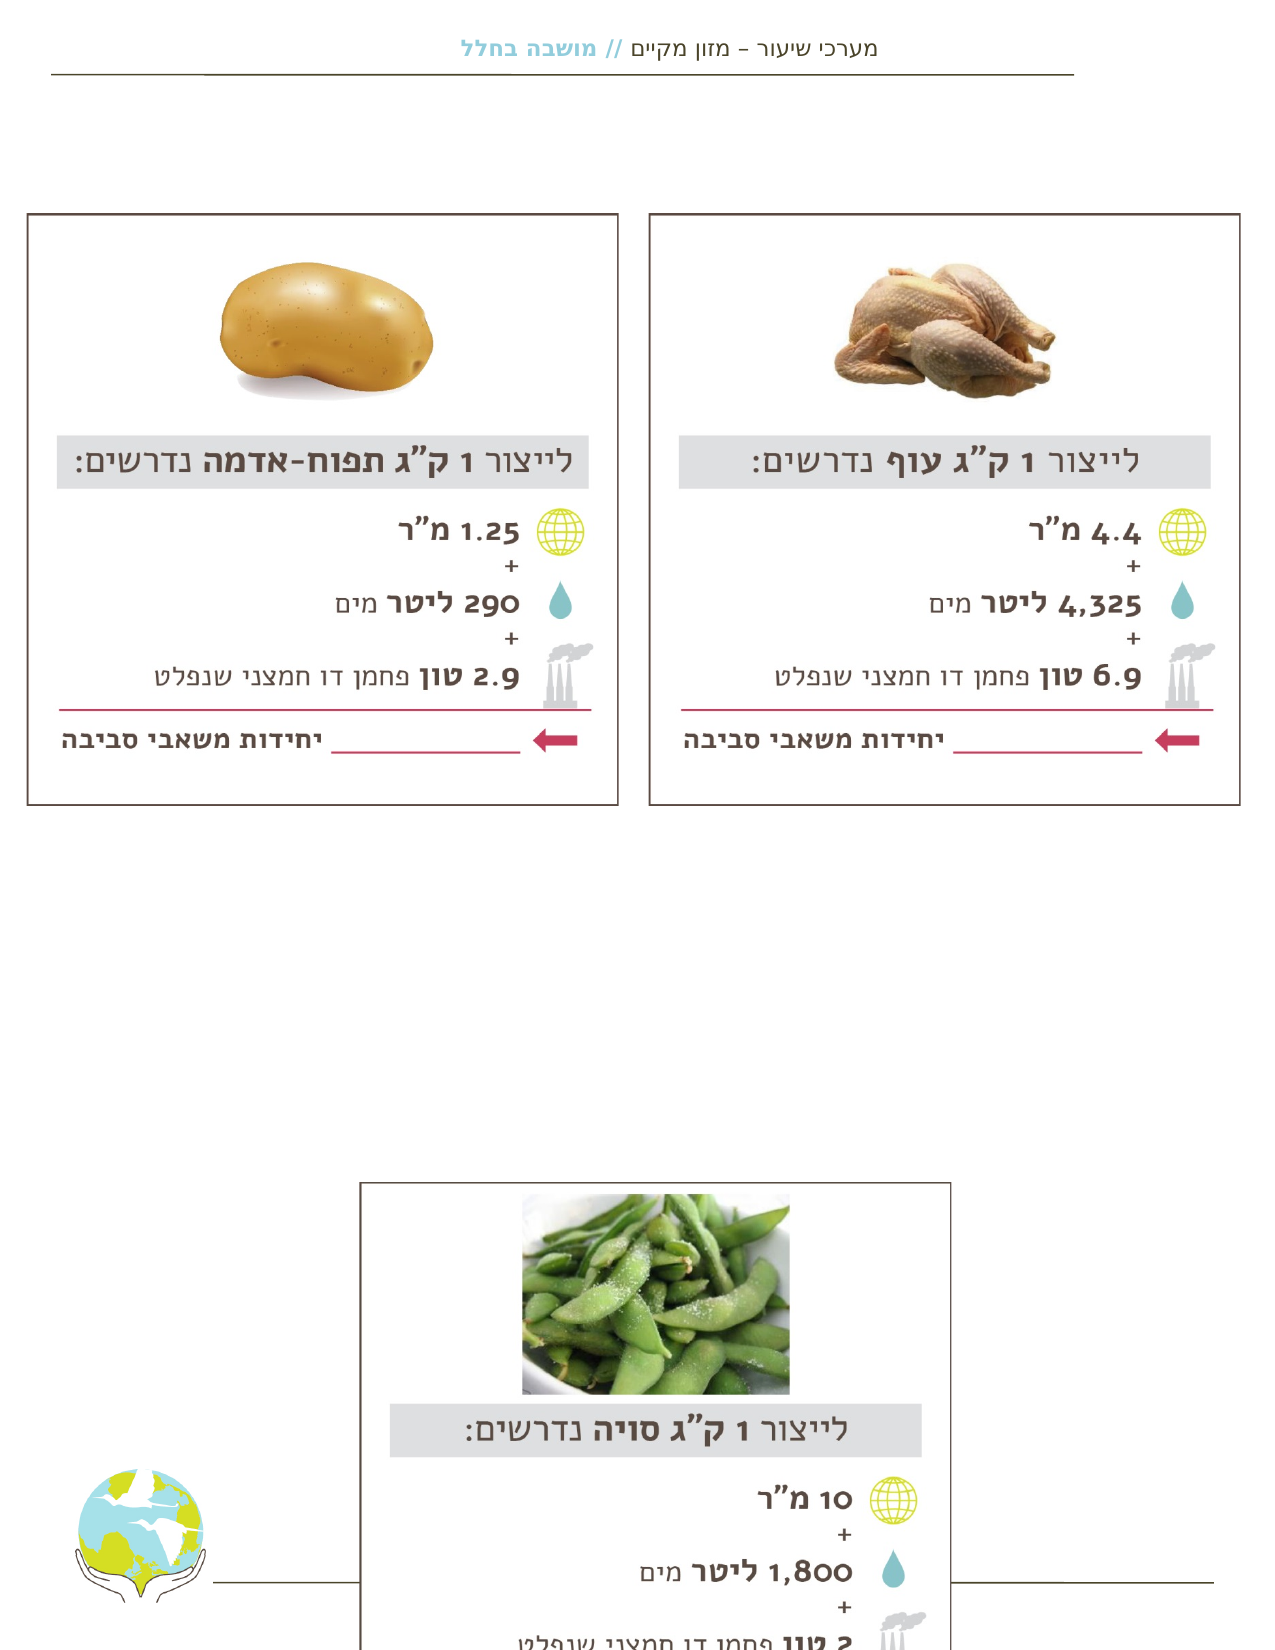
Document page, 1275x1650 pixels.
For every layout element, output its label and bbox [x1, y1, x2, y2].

picture [26, 213, 619, 806]
picture [359, 1182, 952, 1650]
picture [648, 213, 1241, 806]
picture [75, 1469, 206, 1603]
